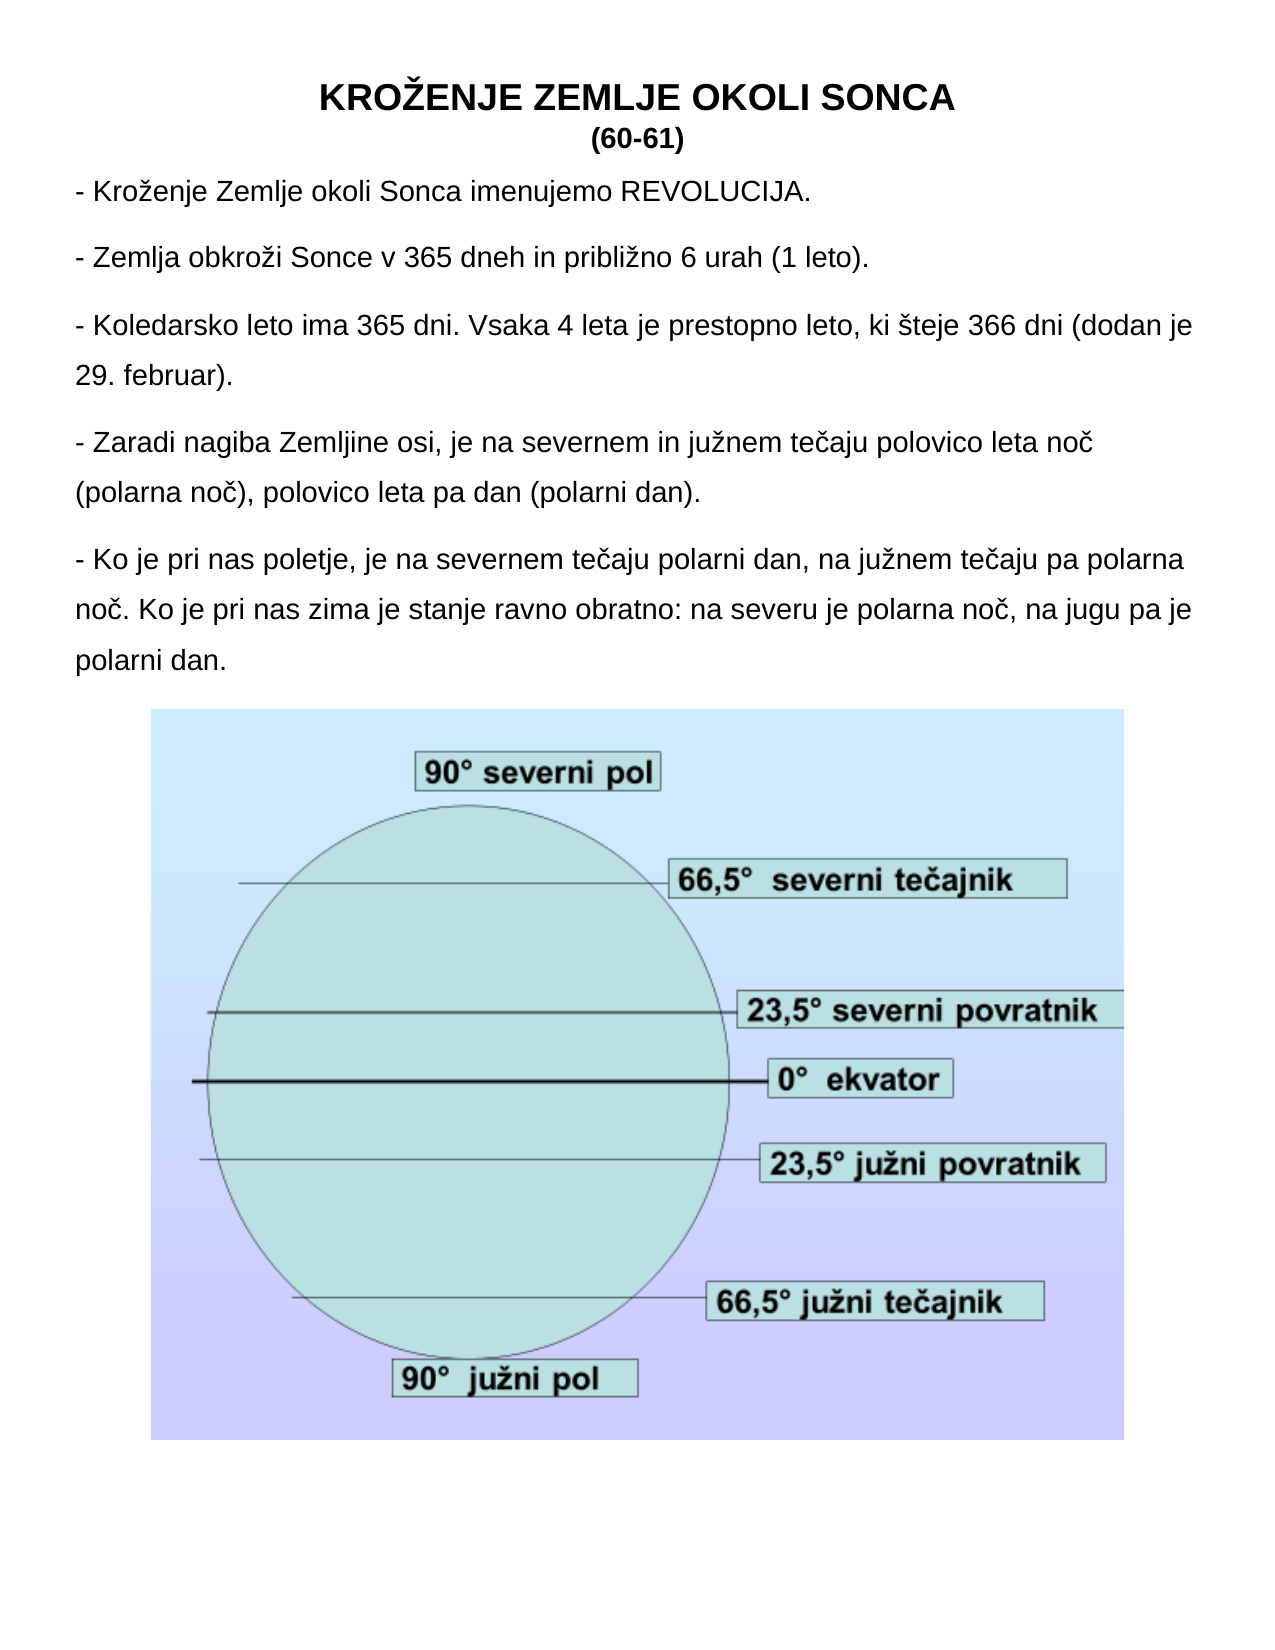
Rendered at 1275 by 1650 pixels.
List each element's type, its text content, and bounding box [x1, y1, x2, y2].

text - Zemlja obkroži Sonce v 365 dneh in približno 6 urah (1 leto). [75, 241, 1200, 274]
text - Ko je pri nas poletje, je na severnem tečaju polarni dan, na južnem tečaju pa polarna noč. Ko je pri nas zima je stanje ravno obratno: na severu je polarna noč, na jugu pa je polarni dan. [75, 542, 1200, 676]
picture [150, 709, 1125, 1440]
text - Zaradi nagiba Zemljine osi, je na severnem in južnem tečaju polovico leta noč (polarna noč), polovico leta pa dan (polarni dan). [75, 425, 1200, 509]
text - Koledarsko leto ima 365 dni. Vsaka 4 leta je prestopno leto, ki šteje 366 dni (dodan je 29. februar). [75, 307, 1200, 391]
text - Kroženje Zemlje okoli Sonca imenujemo REVOLUCIJA. [75, 173, 1200, 207]
text KROŽENJE ZEMLJE OKOLI SONCA (60-61) [75, 75, 1200, 154]
